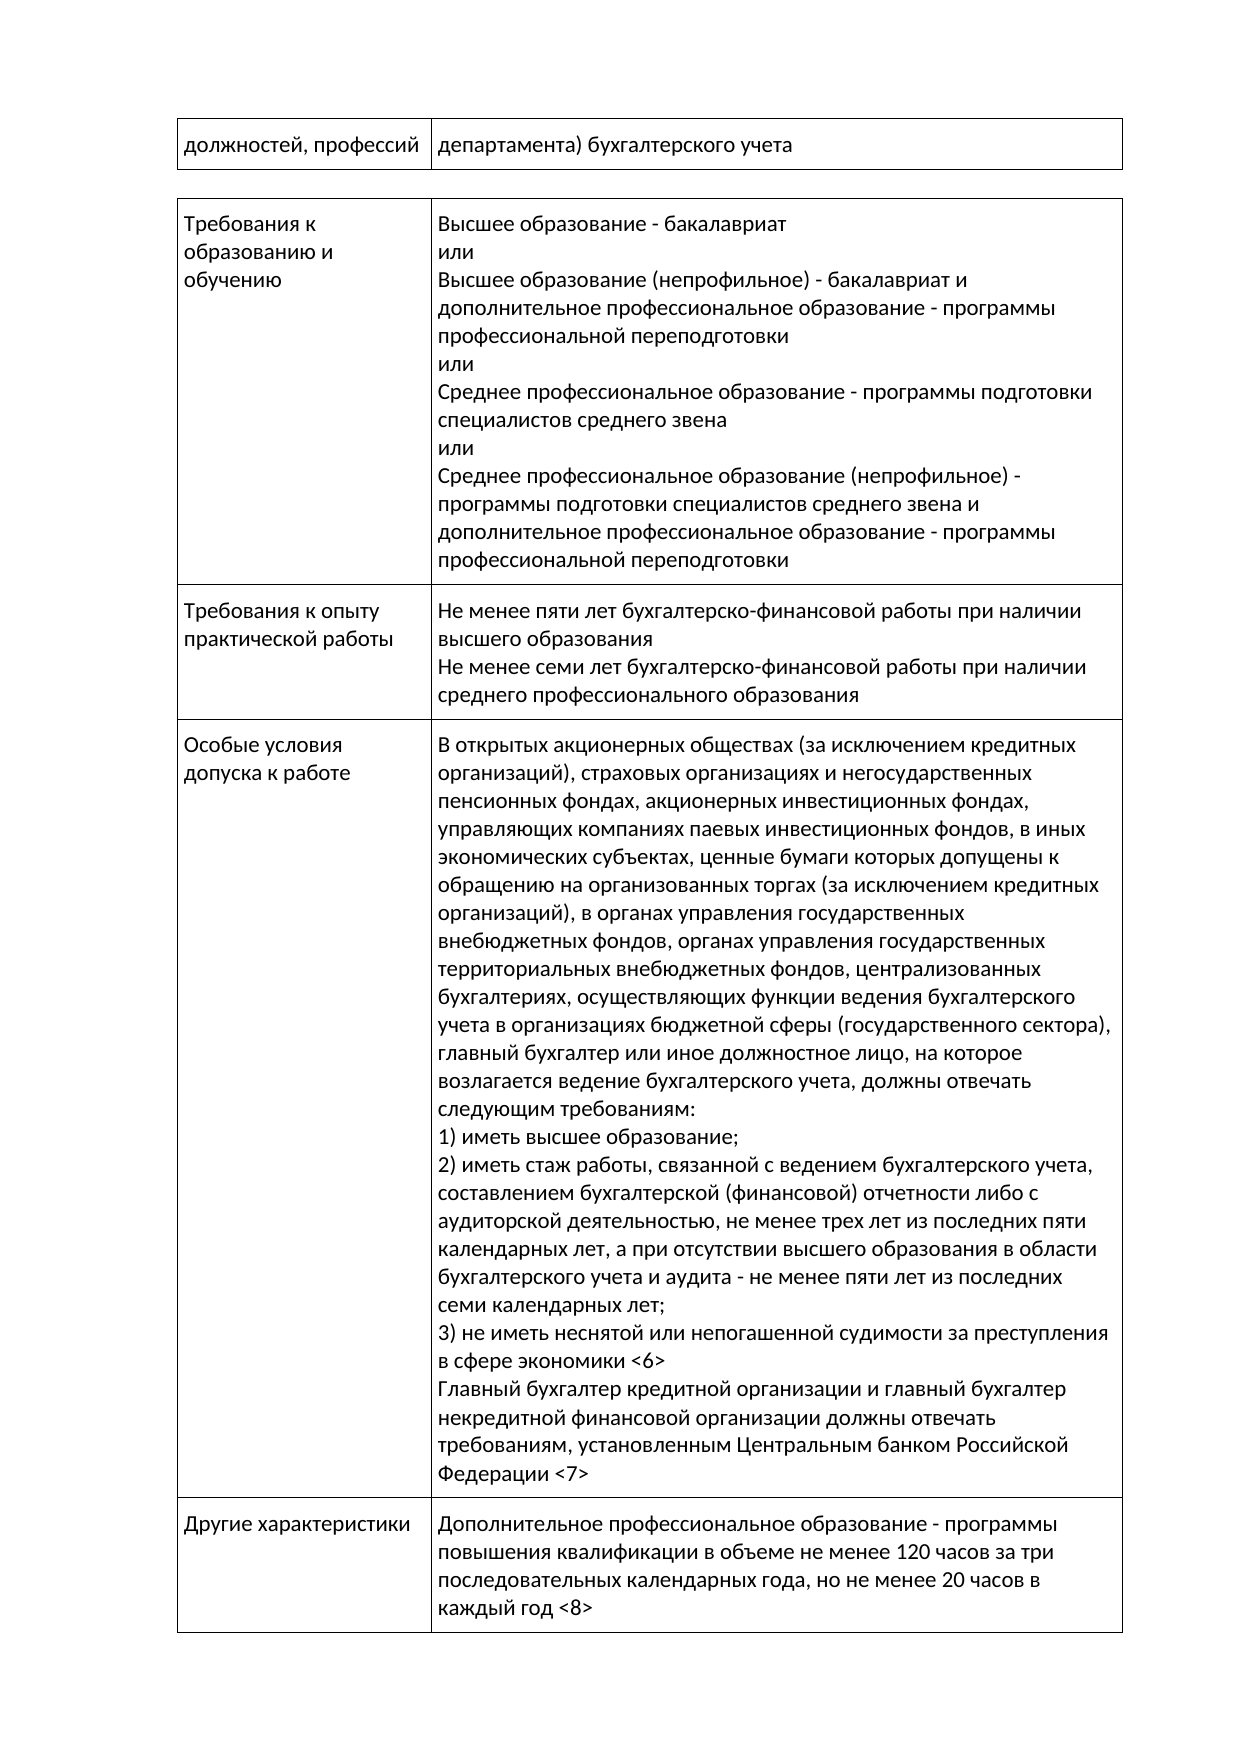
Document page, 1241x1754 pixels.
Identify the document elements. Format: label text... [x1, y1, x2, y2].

table_header Требования к образованию и обучению [178, 199, 431, 584]
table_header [178, 119, 431, 168]
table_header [432, 119, 1122, 168]
table_cell Другие характеристики [178, 1498, 431, 1632]
table_cell В открытых акционерных обществах (за исключением кредитных организаций), страховых организациях и негосударственных пенсионных фондах, акционерных инвестиционных фондах, управляющих компаниях паевых инвестиционных фондов, в иных экономических субъектах, ценные бумаги которых допущены к обращению на организованных торгах (за исключением кредитных организаций), в органах управления государственных внебюджетных фондов, органах управления государственных территориальных внебюджетных фондов, централизованных бухгалтериях, осуществляющих функции ведения бухгалтерского учета в организациях бюджетной сферы (государственного сектора), главный бухгалтер или иное должностное лицо, на которое возлагается ведение бухгалтерского учета, должны отвечать следующим требованиям: 1) иметь высшее образование; 2) иметь стаж работы, связанной с ведением бухгалтерского учета, составлением бухгалтерской (финансовой) отчетности либо с аудиторской деятельностью, не менее трех лет из последних пяти календарных лет, а при отсутствии высшего образования в области бухгалтерского учета и аудита - не менее пяти лет из последних семи календарных лет; 3) не иметь неснятой или непогашенной судимости за преступления в сфере экономики <6> Главный бухгалтер кредитной организации и главный бухгалтер некредитной финансовой организации должны отвечать требованиям, установленным Центральным банком Российской Федерации <7> [432, 720, 1122, 1497]
table_cell Особые условия допуска к работе [178, 720, 431, 1497]
table_cell Дополнительное профессиональное образование - программы повышения квалификации в объеме не менее 120 часов за три последовательных календарных года, но не менее 20 часов в каждый год <8> [432, 1498, 1122, 1632]
table_cell Не менее пяти лет бухгалтерско-финансовой работы при наличии высшего образования Не менее семи лет бухгалтерско-финансовой работы при наличии среднего профессионального образования [432, 585, 1122, 718]
table_header Высшее образование - бакалавриат или Высшее образование (непрофильное) - бакалавриат и дополнительное профессиональное образование - программы профессиональной переподготовки или Среднее профессиональное образование - программы подготовки специалистов среднего звена или Среднее профессиональное образование (непрофильное) - программы подготовки специалистов среднего звена и дополнительное профессиональное образование - программы профессиональной переподготовки [432, 199, 1122, 584]
table_cell Требования к опыту практической работы [178, 585, 431, 718]
